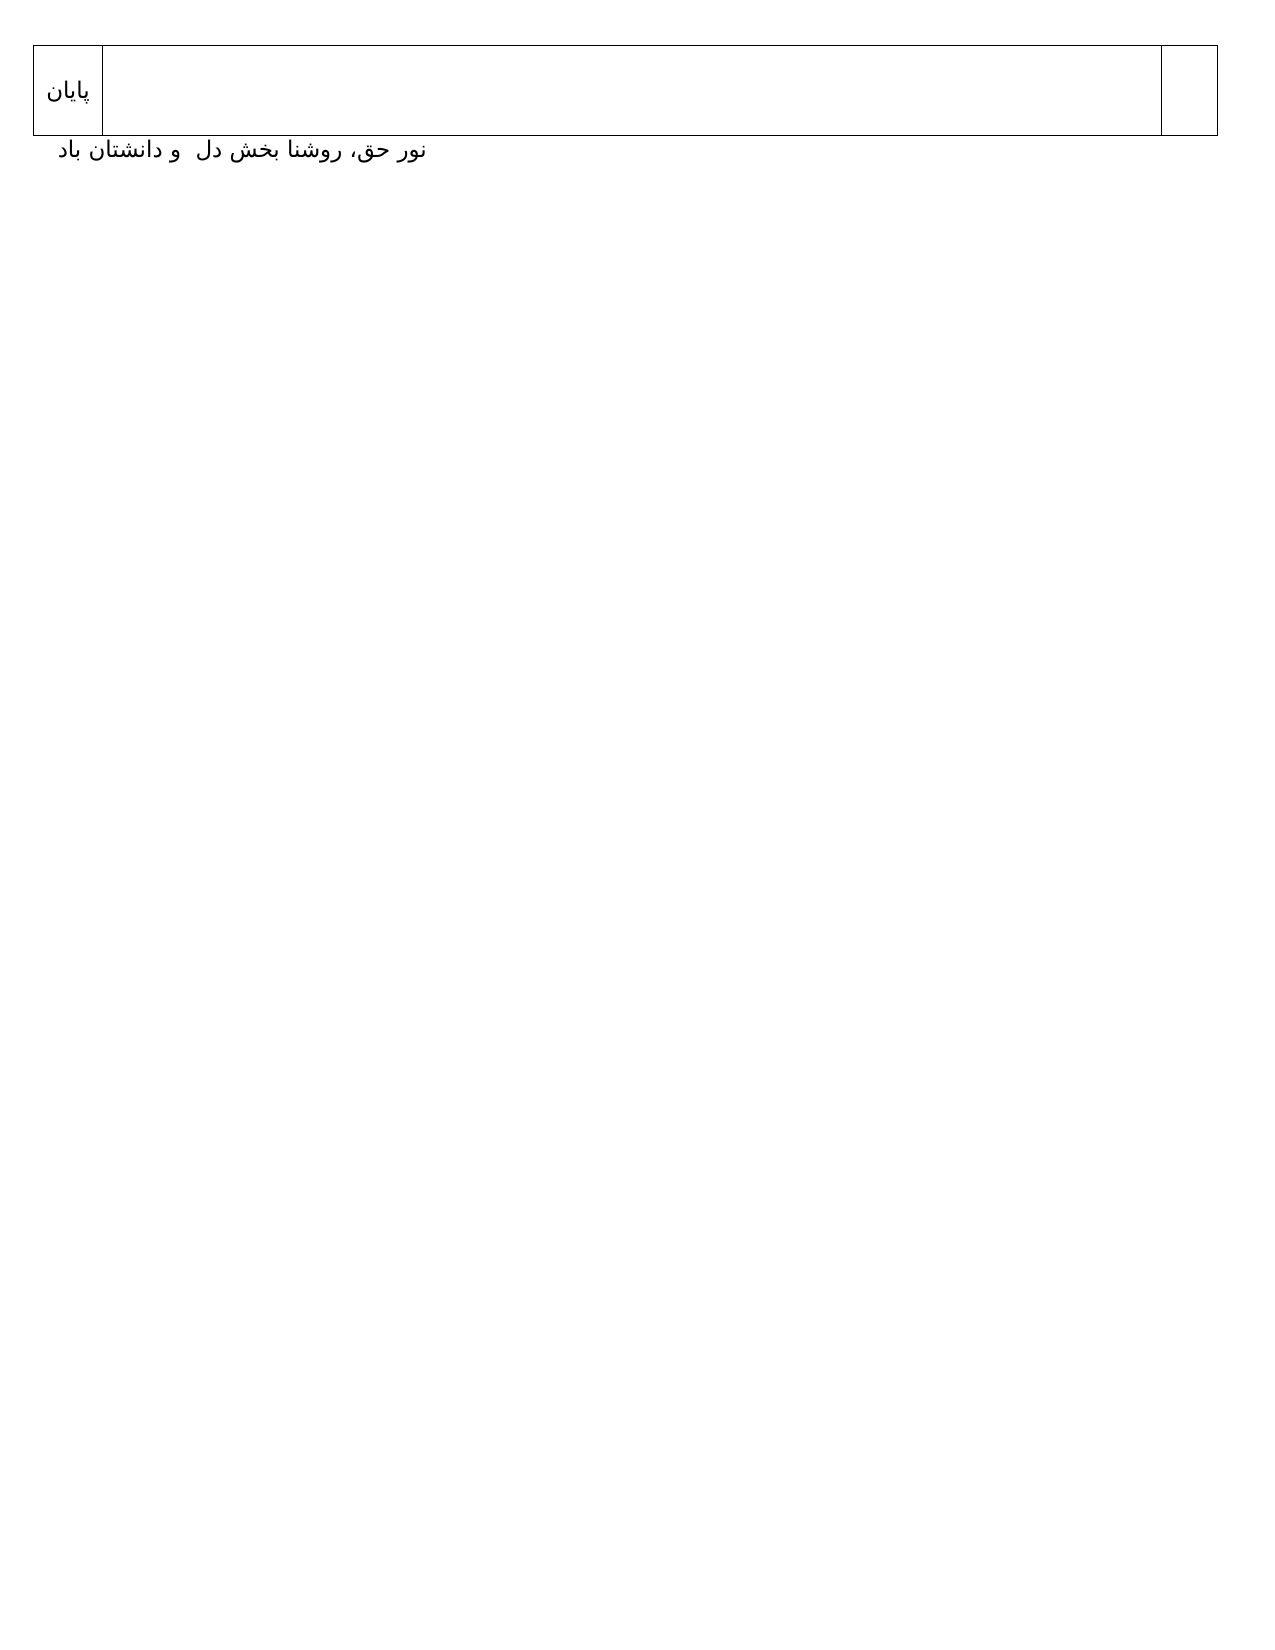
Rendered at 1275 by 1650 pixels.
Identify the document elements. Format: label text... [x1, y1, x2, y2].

text نور حق، روشنا بخش دل و دانشتان باد [45, 136, 1230, 163]
table_cell 4 پایان [34, 46, 102, 135]
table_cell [103, 46, 1161, 135]
table_cell 7 [1162, 46, 1217, 135]
